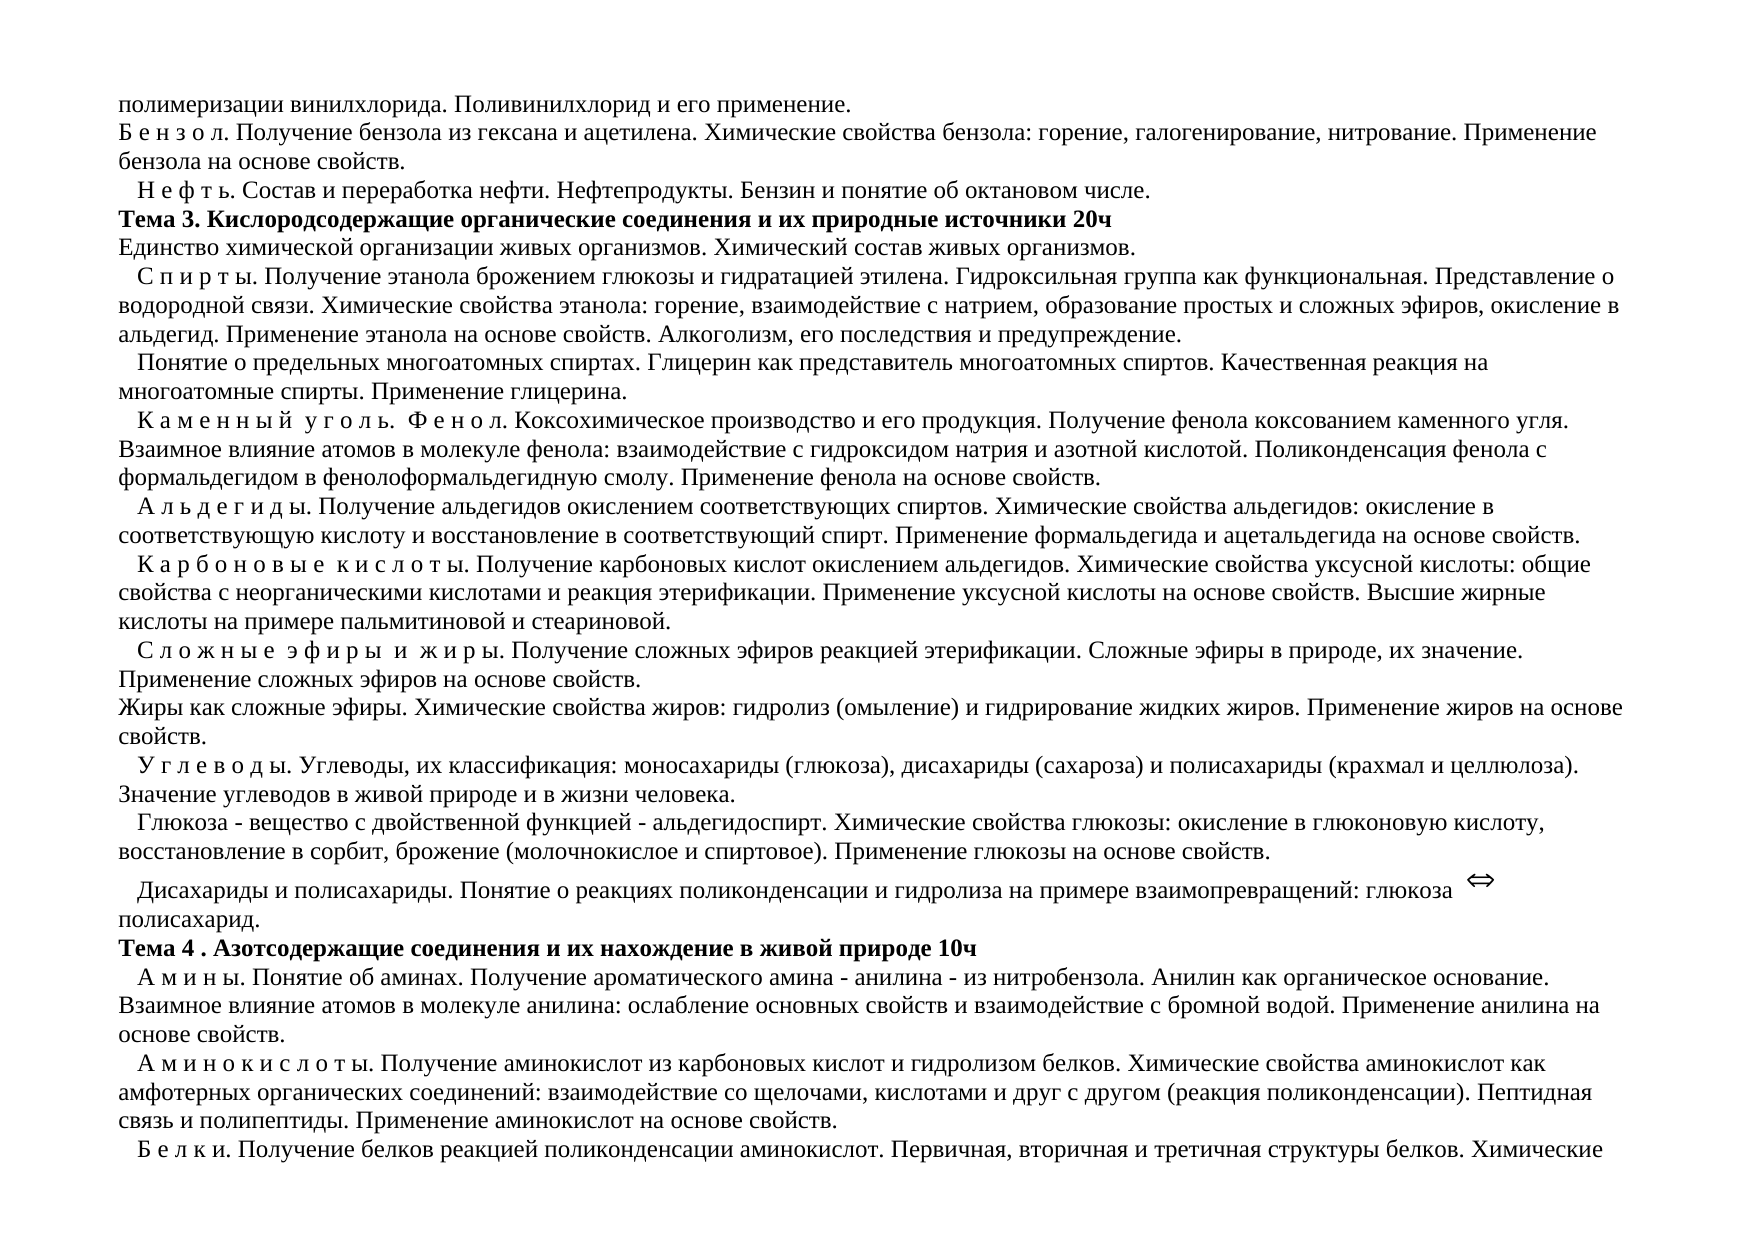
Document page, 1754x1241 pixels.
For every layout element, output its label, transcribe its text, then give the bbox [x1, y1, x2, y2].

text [118, 89, 1624, 204]
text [118, 933, 1624, 1163]
text Тема 3. Кислородсодержащие органические соединения и их природные источники 20ч Единство химической организации живых организмов. Химический состав живых организмов. С п и р т ы. Получение этанола брожением глюкозы и гидратацией этилена. Гидроксильная группа как функциональная. Представление о водородной связи. Химические свойства этанола: горение, взаимодействие с натрием, образование простых и сложных эфиров, окисление в альдегид. Применение этанола на основе свойств. Алкоголизм, его последствия и предупреждение. Понятие о предельных многоатомных спиртах. Глицерин как представитель многоатомных спиртов. Качественная реакция на многоатомные спирты. Применение глицерина. К а м е н н ы й у г о л ь. Ф е н о л. Коксохимическое производство и его продукция. Получение фенола коксованием каменного угля. Взаимное влияние атомов в молекуле фенола: взаимодействие с гидроксидом натрия и азотной кислотой. Поликонденсация фенола с формальдегидом в фенолоформальдегидную смолу. Применение фенола на основе свойств. А л ь д е г и д ы. Получение альдегидов окислением соответствующих спиртов. Химические свойства альдегидов: окисление в соответствующую кислоту и восстановление в соответствующий спирт. Применение формальдегида и ацетальдегида на основе свойств. К а р б о н о в ы е к и с л о т ы. Получение карбоновых кислот окислением альдегидов. Химические свойства уксусной кислоты: общие свойства с неорганическими кислотами и реакция этерификации. Применение уксусной кислоты на основе свойств. Высшие жирные кислоты на примере пальмитиновой и стеариновой. С л о ж н ы е э ф и р ы и ж и р ы. Получение сложных эфиров реакцией этерификации. Сложные эфиры в природе, их значение. Применение сложных эфиров на основе свойств. Жиры как сложные эфиры. Химические свойства жиров: гидролиз (омыление) и гидрирование жидких жиров. Применение жиров на основе свойств. У г л е в о д ы. Углеводы, их классификация: моносахариды (глюкоза), дисахариды (сахароза) и полисахариды (крахмал и целлюлоза). Значение углеводов в живой природе и в жизни человека. Глюкоза - вещество с двойственной функцией - альдегидоспирт. Химические свойства глюкозы: окисление в глюконовую кислоту, восстановление в сорбит, брожение (молочнокислое и спиртовое). Применение глюкозы на основе свойств. Дисахариды и полисахариды. Понятие о реакциях поликонденсации и гидролиза на примере взаимопревращений: глюкоза полисахарид. [118, 204, 1624, 933]
